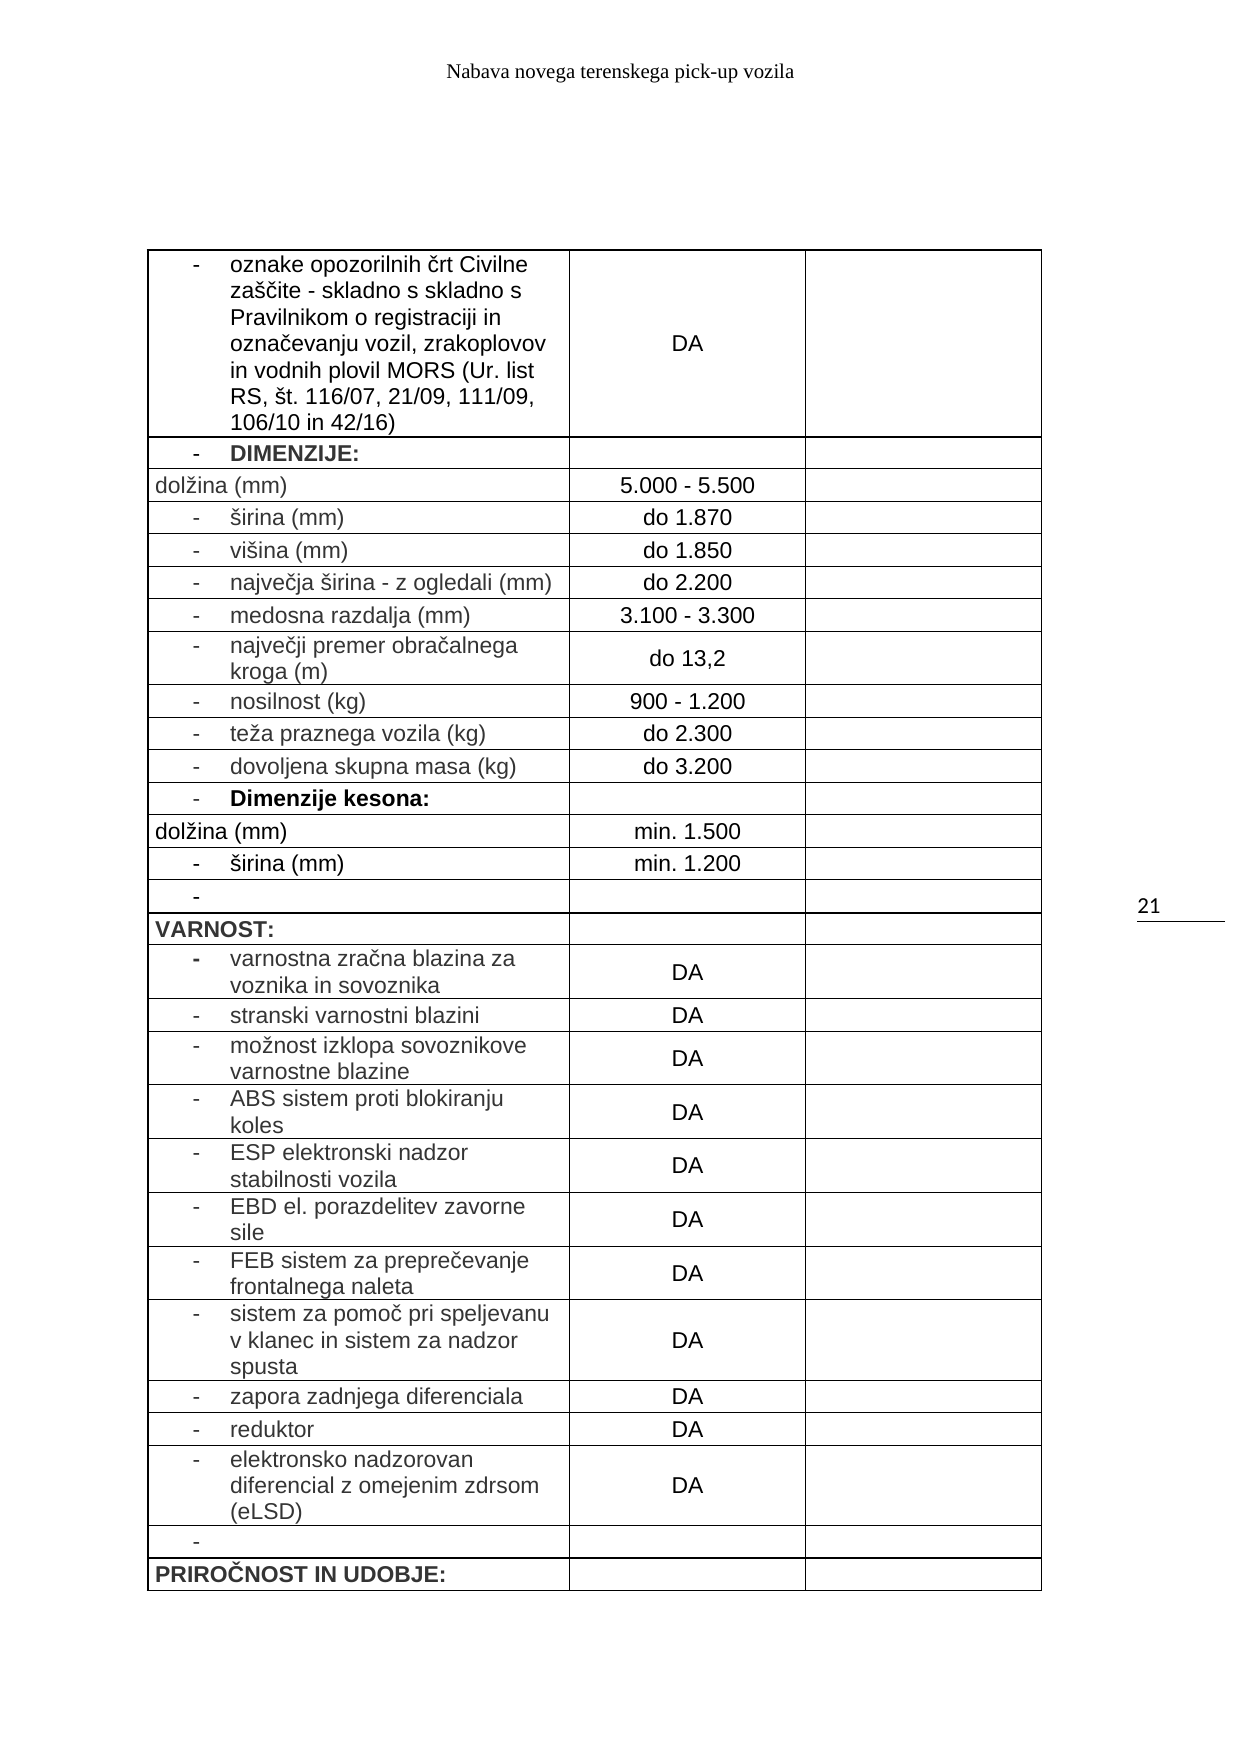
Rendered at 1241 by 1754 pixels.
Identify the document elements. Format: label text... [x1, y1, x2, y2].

table_cell min. 1.200 [570, 848, 805, 879]
table_cell možnost izklopa sovoznikove varnostne blazine [149, 1032, 569, 1084]
table_cell do 1.850 [570, 534, 805, 566]
table_cell 900 - 1.200 [570, 685, 805, 717]
table_cell največja širina - z ogledali (mm) [149, 567, 569, 598]
table_cell širina (mm) [149, 502, 569, 533]
table_cell DA [570, 1032, 805, 1084]
table_cell min. 1.500 [570, 815, 805, 847]
table_cell stranski varnostni blazini [149, 999, 569, 1031]
table_cell [806, 914, 1041, 944]
table_cell dolžina (mm) [149, 815, 569, 847]
table_cell [806, 438, 1041, 468]
table_cell varnostna zračna blazina za voznika in sovoznika [149, 945, 569, 998]
table_cell [806, 469, 1041, 501]
table_cell DA [570, 251, 805, 436]
table_cell medosna razdalja (mm) [149, 599, 569, 631]
table_cell DA [570, 1446, 805, 1524]
table_cell EBD el. porazdelitev zavorne sile [149, 1193, 569, 1246]
table_cell ESP elektronski nadzor stabilnosti vozila [149, 1139, 569, 1192]
table_cell PRIROČNOST IN UDOBJE: [149, 1559, 569, 1589]
table_cell [570, 783, 805, 814]
table_cell [806, 848, 1041, 879]
table_cell DA [570, 945, 805, 998]
table_cell [570, 880, 805, 912]
table_cell [806, 783, 1041, 814]
table_cell do 2.300 [570, 718, 805, 749]
table_cell [570, 1559, 805, 1589]
table_cell [806, 815, 1041, 847]
table_cell [806, 1139, 1041, 1192]
table_cell do 1.870 [570, 502, 805, 533]
table_cell [570, 914, 805, 944]
table_cell [806, 1085, 1041, 1138]
table_cell [806, 945, 1041, 998]
table_cell [806, 1247, 1041, 1299]
table_cell zapora zadnjega diferenciala [149, 1381, 569, 1412]
table_cell dovoljena skupna masa (kg) [149, 750, 569, 782]
table_cell [806, 1193, 1041, 1246]
table_cell [806, 251, 1041, 436]
table_cell [806, 1413, 1041, 1444]
table_cell DA [570, 1381, 805, 1412]
table_cell višina (mm) [149, 534, 569, 566]
table_cell DA [570, 1085, 805, 1138]
table_cell [806, 534, 1041, 566]
table_cell DA [570, 1413, 805, 1444]
table_cell [806, 632, 1041, 684]
table_cell elektronsko nadzorovan diferencial z omejenim zdrsom (eLSD) [149, 1446, 569, 1524]
table_cell največji premer obračalnega kroga (m) [149, 632, 569, 684]
table_cell 3.100 - 3.300 [570, 599, 805, 631]
table_cell DA [570, 999, 805, 1031]
table_cell [806, 718, 1041, 749]
table_cell ABS sistem proti blokiranju koles [149, 1085, 569, 1138]
table_cell reduktor [149, 1413, 569, 1444]
table_cell [149, 880, 569, 912]
table_cell do 13,2 [570, 632, 805, 684]
table_cell FEB sistem za preprečevanje frontalnega naleta [149, 1247, 569, 1299]
table_cell širina (mm) [149, 848, 569, 879]
table_cell [806, 750, 1041, 782]
table_cell [149, 1526, 569, 1557]
table_cell dolžina (mm) [149, 469, 569, 501]
table_cell teža praznega vozila (kg) [149, 718, 569, 749]
table_cell VARNOST: [149, 914, 569, 944]
table_cell nosilnost (kg) [149, 685, 569, 717]
table_cell [806, 999, 1041, 1031]
table_cell 5.000 - 5.500 [570, 469, 805, 501]
table_cell [806, 1032, 1041, 1084]
table_cell do 3.200 [570, 750, 805, 782]
table_cell DA [570, 1139, 805, 1192]
table_cell [806, 1300, 1041, 1379]
table_cell do 2.200 [570, 567, 805, 598]
table_cell [570, 1526, 805, 1557]
table_cell [806, 1559, 1041, 1589]
table_cell [806, 880, 1041, 912]
table_cell [806, 502, 1041, 533]
table_cell [806, 685, 1041, 717]
table_cell [806, 1446, 1041, 1524]
table_cell Dimenzije kesona: [149, 783, 569, 814]
table_cell oznake opozorilnih črt Civilne zaščite - skladno s skladno s Pravilnikom o registraciji in označevanju vozil, zrakoplovov in vodnih plovil MORS (Ur. list RS, št. 116/07, 21/09, 111/09, 106/10 in 42/16) [149, 251, 569, 436]
table_cell [806, 599, 1041, 631]
table_cell [570, 438, 805, 468]
table_cell DA [570, 1300, 805, 1379]
table_cell [806, 567, 1041, 598]
table_cell [806, 1526, 1041, 1557]
table_cell DA [570, 1193, 805, 1246]
table_cell DIMENZIJE: [149, 438, 569, 468]
table_cell DA [570, 1247, 805, 1299]
table_cell [806, 1381, 1041, 1412]
table_cell sistem za pomoč pri speljevanu v klanec in sistem za nadzor spusta [149, 1300, 569, 1379]
